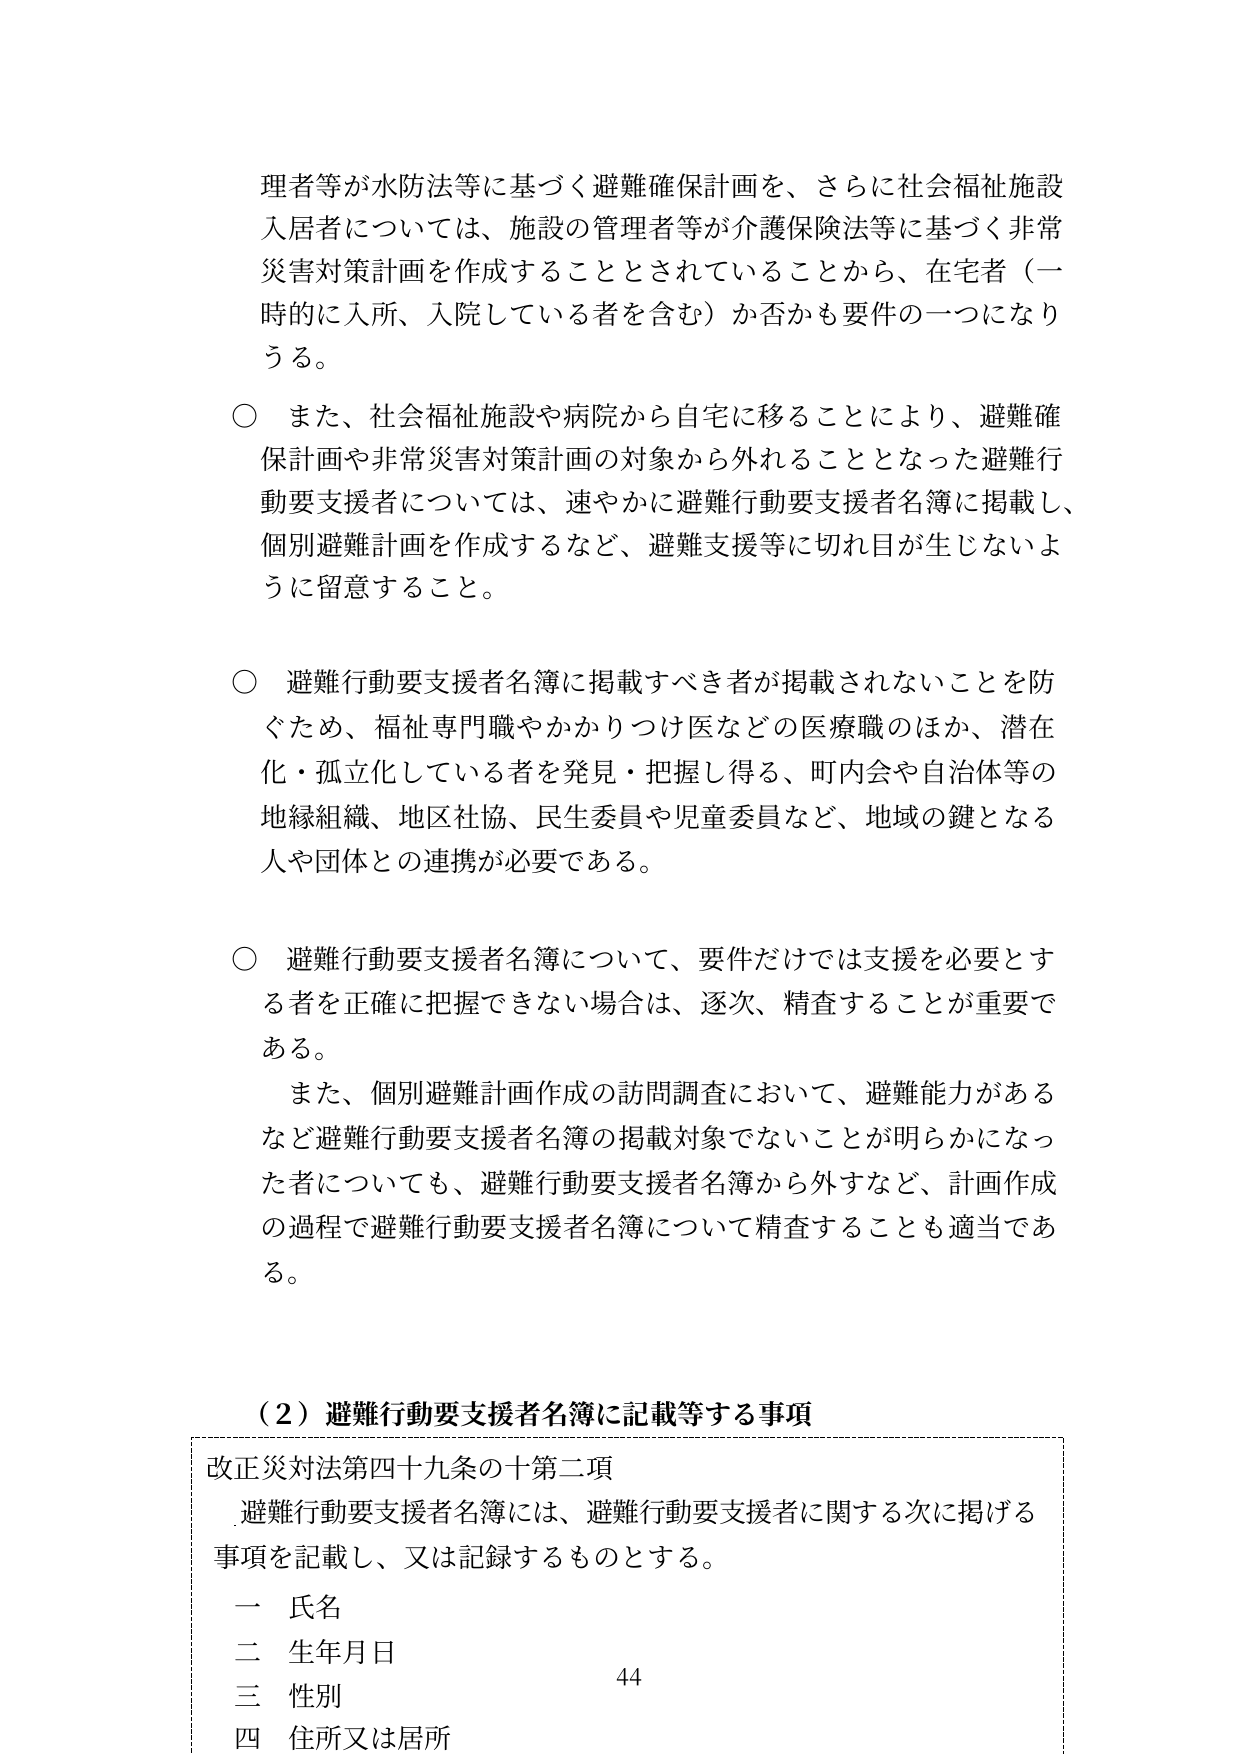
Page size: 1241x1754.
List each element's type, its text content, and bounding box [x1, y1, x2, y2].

subtitle （２）避難行動要支援者名簿に記載等する事項 [243, 1393, 1190, 1432]
text ○ 避難行動要支援者名簿について、要件だけでは支援を必要とする者を正確に把握できない場合は、逐次、精査することが重要である。 [231, 938, 1057, 1067]
text ○ 避難行動要支援者名簿に掲載すべき者が掲載されないことを防ぐため、福祉専門職やかかりつけ医などの医療職のほか、潜在化・孤立化している者を発見・把握し得る、町内会や自治体等の地縁組織、地区社協、民生委員や児童委員など、地域の鍵となる人や団体との連携が必要である。 [231, 661, 1057, 879]
text ○ また、社会福祉施設や病院から自宅に移ることにより、避難確保計画や非常災害対策計画の対象から外れることとなった避難行動要支援者については、速やかに避難行動要支援者名簿に掲載し、個別避難計画を作成するなど、避難支援等に切れ目が生じないように留意すること。 [231, 396, 1074, 606]
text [231, 165, 1072, 375]
text また、個別避難計画作成の訪問調査において、避難能力があるなど避難行動要支援者名簿の掲載対象でないことが明らかになった者についても、避難行動要支援者名簿から外すなど、計画作成の過程で避難行動要支援者名簿について精査することも適当である。 [261, 1072, 1057, 1291]
